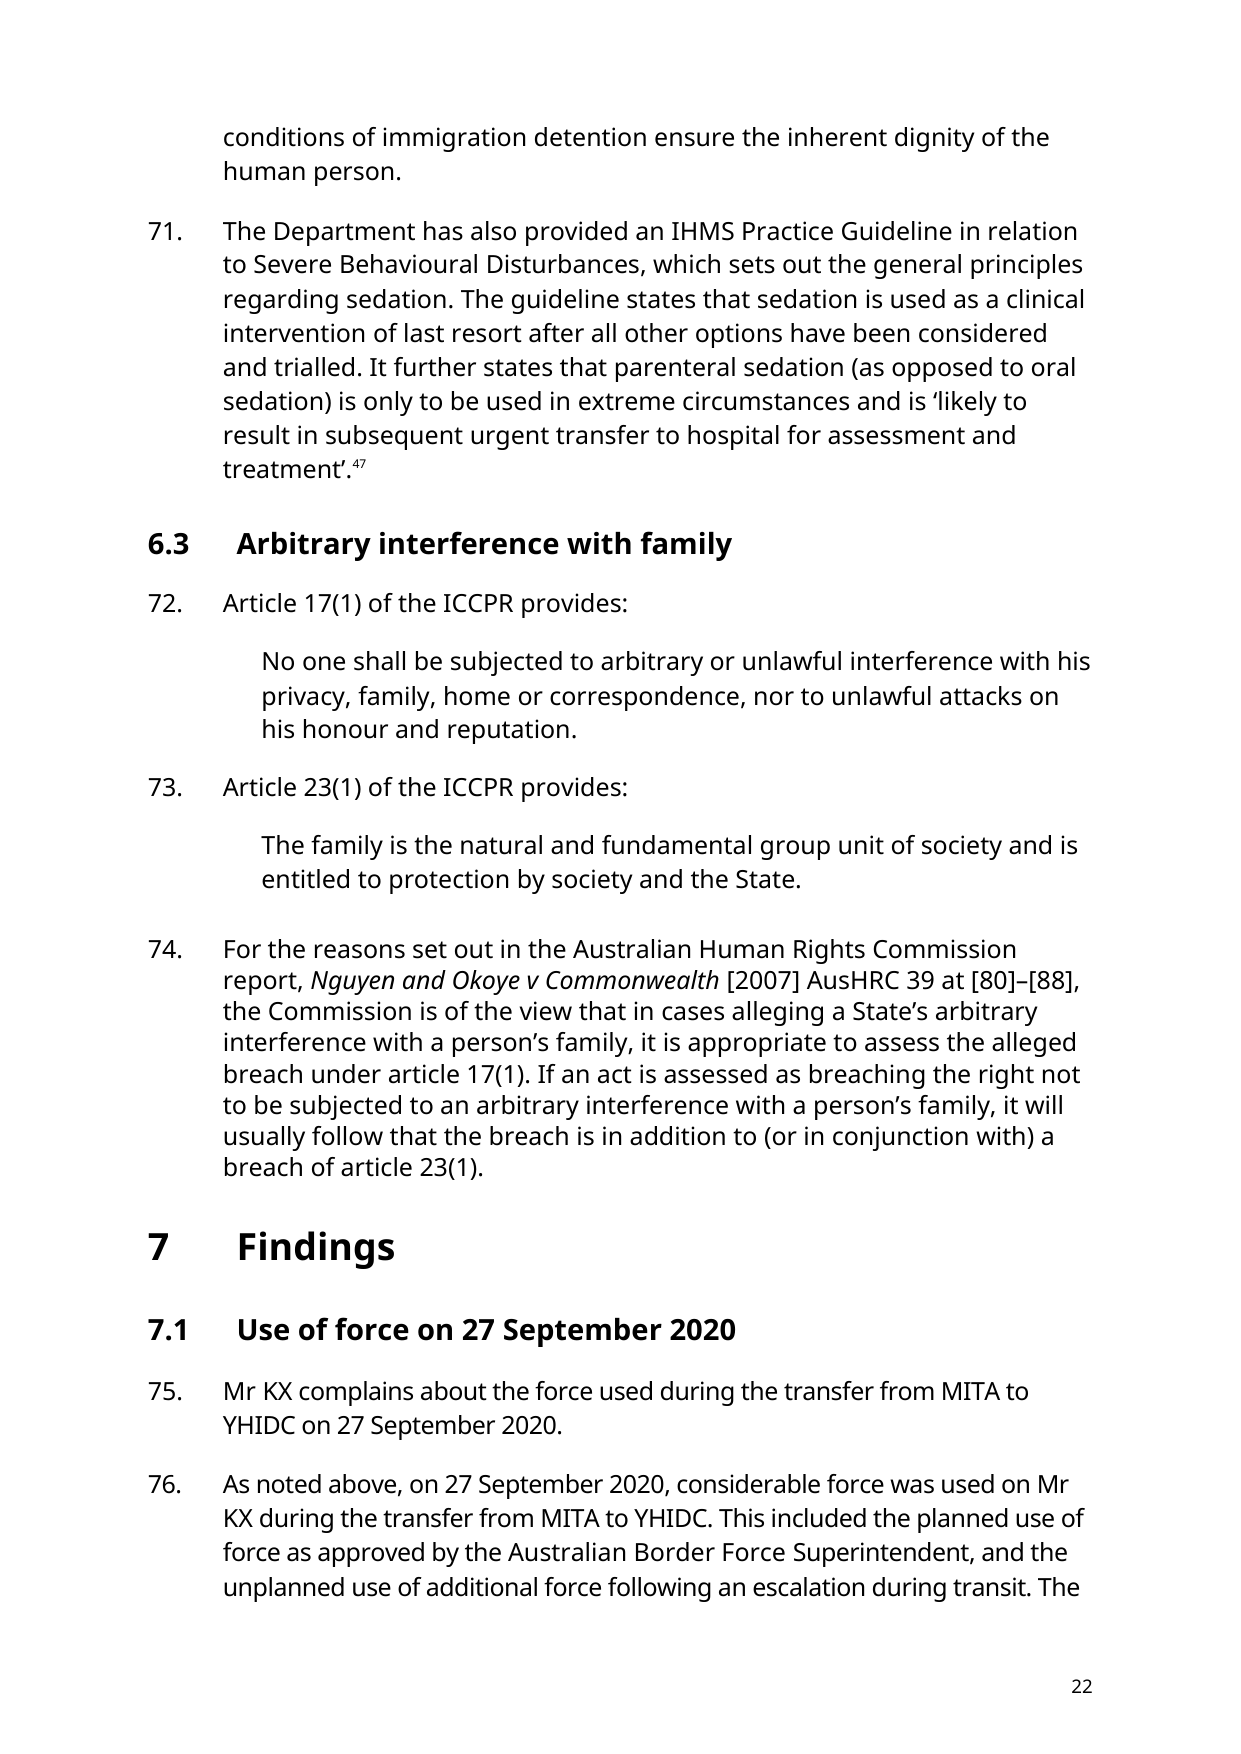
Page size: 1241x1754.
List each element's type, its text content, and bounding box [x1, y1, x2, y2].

list For the reasons set out in the Australian Human Rights Commission report, Nguyen and Okoye v Commonwealth [2007] AusHRC 39 at [80]–[88], the Commission is of the view that in cases alleging a State’s arbitrary interference with a person’s family, it is appropriate to assess the alleged breach under article 17(1). If an act is assessed as breaching the right not to be subjected to an arbitrary interference with a person’s family, it will usually follow that the breach is in addition to (or in conjunction with) a breach of article 23(1). [148, 933, 1092, 1183]
subtitle Findings [148, 1221, 1092, 1272]
list Article 17(1) of the ICCPR provides: [148, 588, 1092, 619]
list Article 23(1) of the ICCPR provides: [148, 771, 1092, 802]
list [148, 120, 1092, 188]
list The Department has also provided an IHMS Practice Guideline in relation to Severe Behavioural Disturbances, which sets out the general principles regarding sedation. The guideline states that sedation is used as a clinical intervention of last resort after all other options have been considered and trialled. It further states that parenteral sedation (as opposed to oral sedation) is only to be used in extreme circumstances and is ‘likely to result in subsequent urgent transfer to hospital for assessment and treatment’. [148, 213, 1092, 486]
subtitle Arbitrary interference with family [148, 523, 1092, 563]
text No one shall be subjected to arbitrary or unlawful interference with his privacy, family, home or correspondence, nor to unlawful attacks on his honour and reputation. [261, 644, 1092, 746]
list Mr KX complains about the force used during the transfer from MITA to YHIDC on 27 September 2020. [148, 1374, 1092, 1442]
subtitle Use of force on 27 September 2020 [148, 1309, 1092, 1349]
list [148, 1467, 1092, 1603]
text The family is the natural and fundamental group unit of society and is entitled to protection by society and the State. [261, 827, 1092, 896]
